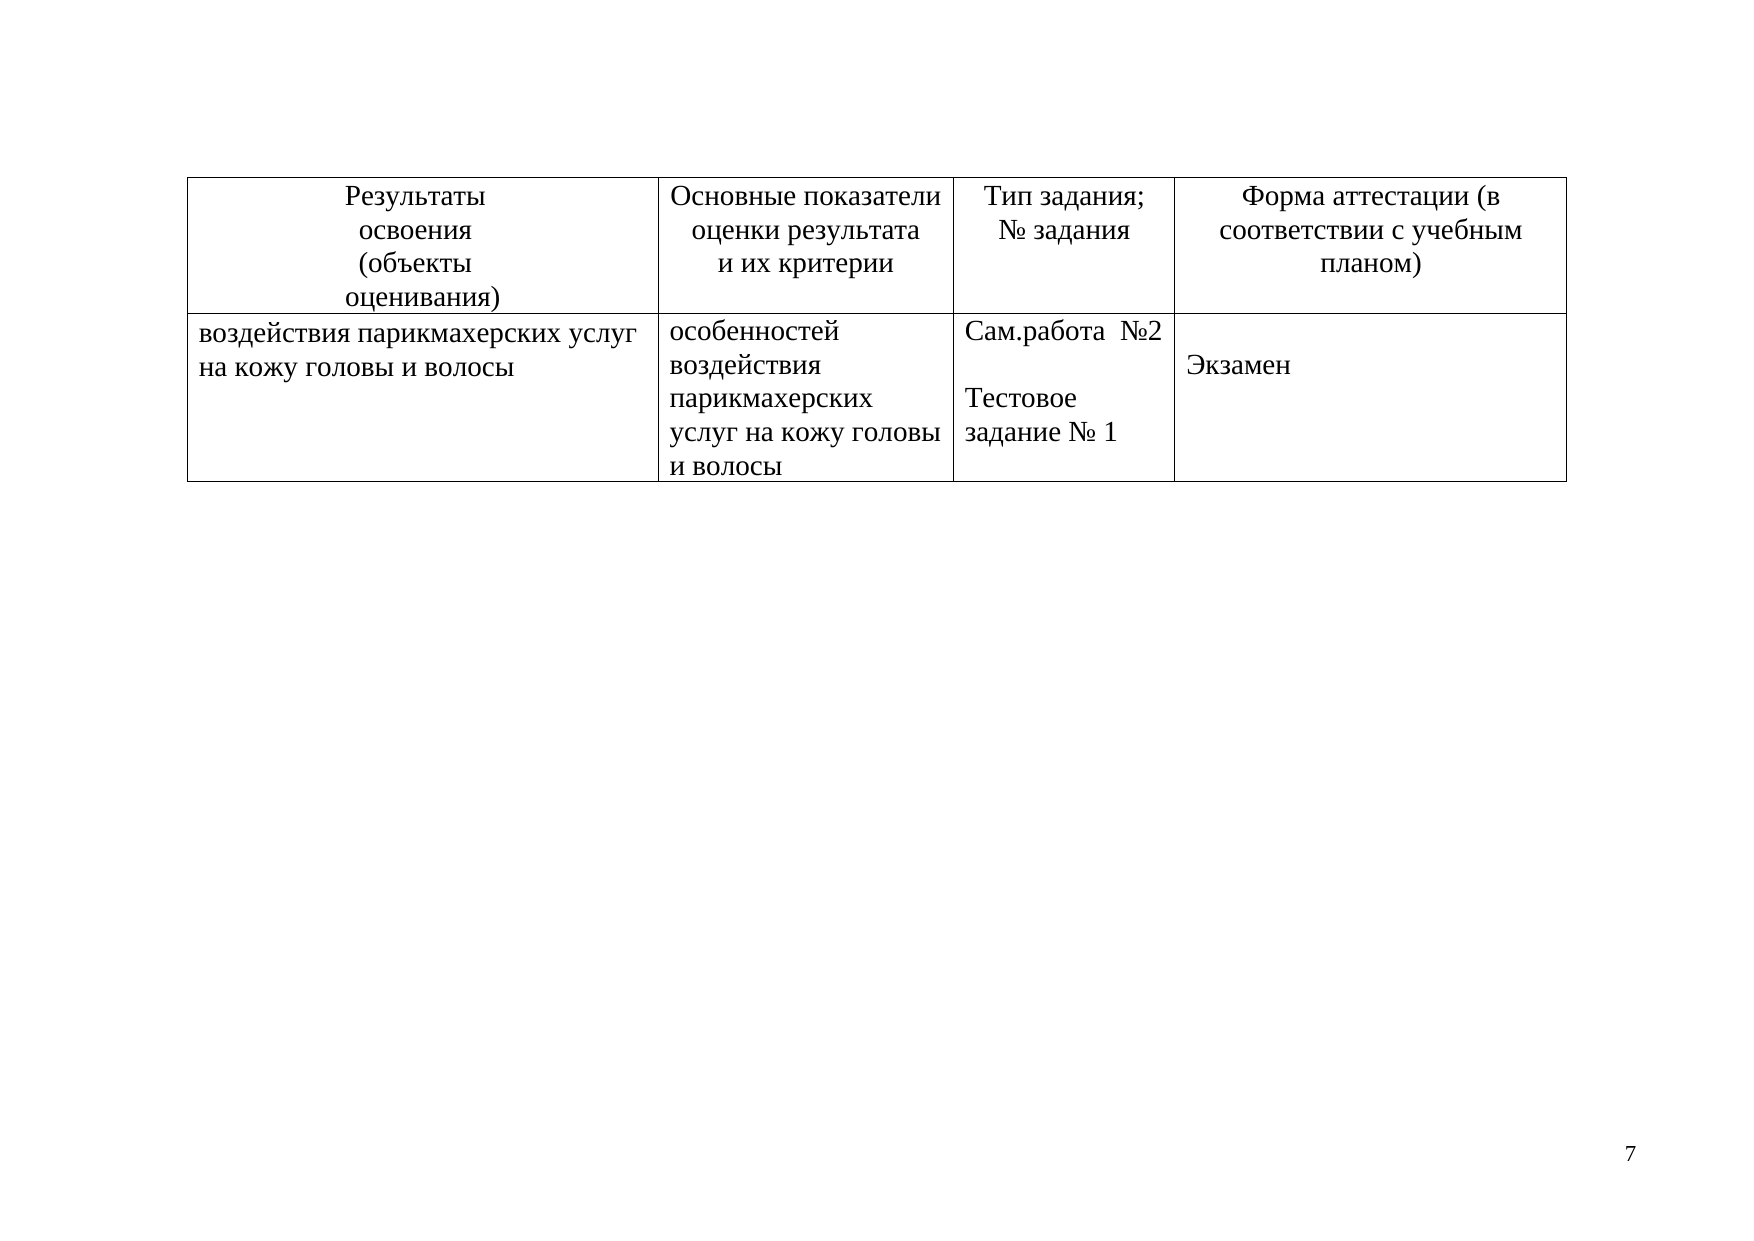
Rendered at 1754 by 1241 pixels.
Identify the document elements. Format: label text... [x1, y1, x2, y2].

table_cell З7- Знать особенностей воздействия парикмахерских услуг на кожу головы и волосы [188, 314, 658, 481]
table_cell Текущий контроль Экзамен [1175, 314, 1566, 481]
table_header Основные показатели оценки результата и их критерии [659, 178, 953, 312]
table_cell - изложение особенностей воздействия парикмахерских услуг на кожу головы и волосы [659, 314, 953, 481]
table_header Результаты освоения (объекты оценивания) [188, 178, 658, 312]
table_cell Сам.работа №1 Сам.работа №2 Тестовое задание № 1 [954, 314, 1174, 481]
table_header Тип задания; № задания [954, 178, 1174, 312]
table_header Форма аттестации (в соответствии с учебным планом) [1175, 178, 1566, 312]
